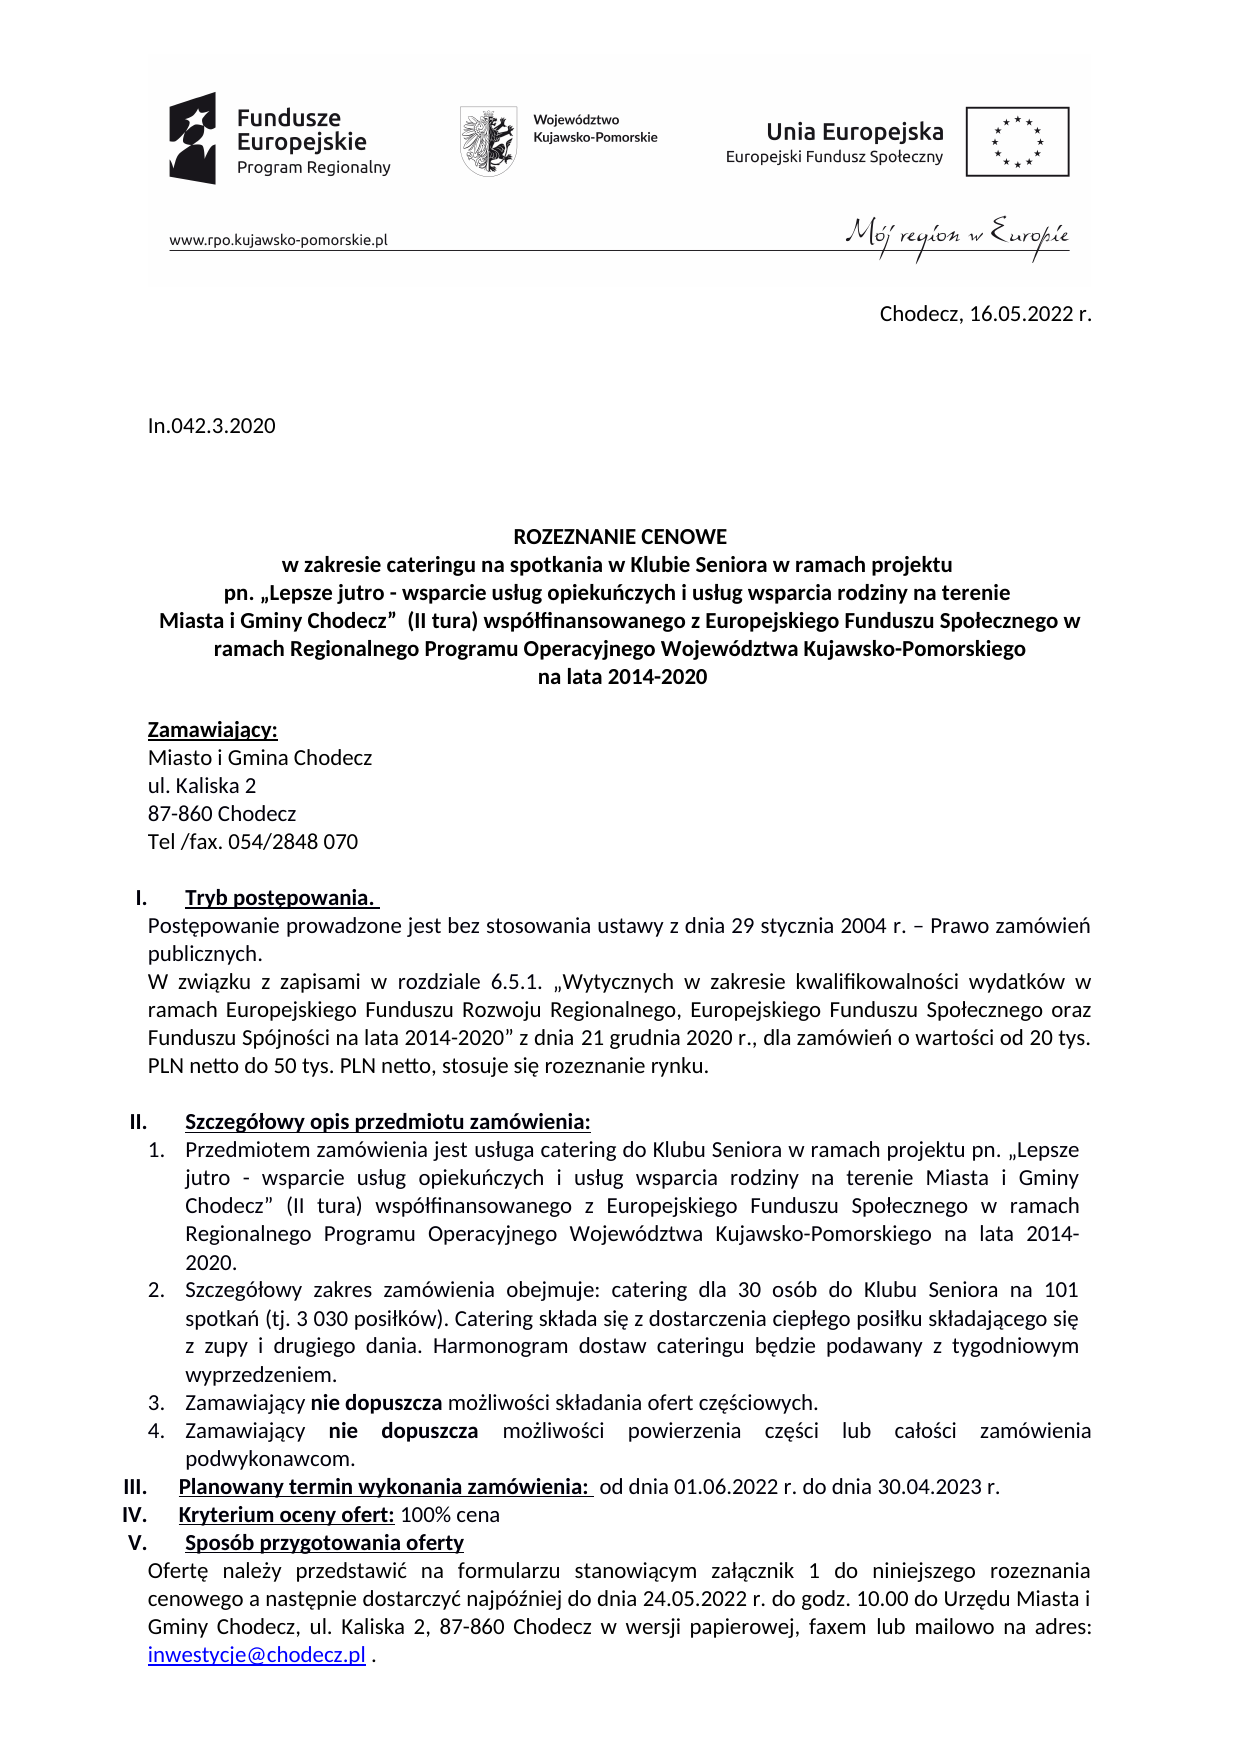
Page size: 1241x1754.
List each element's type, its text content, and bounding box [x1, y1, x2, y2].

list Zamawiający nie dopuszcza możliwości powierzenia części lub całości zamówienia podwykonawcom. [148, 1416, 1093, 1472]
list Tryb postępowania. [148, 883, 1093, 911]
text w zakresie cateringu na spotkania w Klubie Seniora w ramach projektu pn. „Lepsze jutro - wsparcie usług opiekuńczych i usług wsparcia rodziny na terenie Miasta i Gminy Chodecz” (II tura) współfinansowanego z Europejskiego Funduszu Społecznego w ramach Regionalnego Programu Operacyjnego Województwa Kujawsko-Pomorskiego na lata 2014-2020 [148, 550, 1093, 690]
text 87-860 Chodecz [148, 799, 1093, 827]
text Postępowanie prowadzone jest bez stosowania ustawy z dnia 29 stycznia 2004 r. – Prawo zamówień publicznych. [148, 911, 1093, 967]
text Tel /fax. 054/2848 070 [148, 827, 1093, 855]
list Planowany termin wykonania zamówienia: od dnia 01.06.2022 r. do dnia 30.04.2023 r. [148, 1472, 1081, 1500]
text Chodecz, 16.05.2022 r. [148, 299, 1093, 328]
text In.042.3.2020 [148, 412, 1093, 440]
text W związku z zapisami w rozdziale 6.5.1. „Wytycznych w zakresie kwalifikowalności wydatków w ramach Europejskiego Funduszu Rozwoju Regionalnego, Europejskiego Funduszu Społecznego oraz Funduszu Spójności na lata 2014-2020” z dnia 21 grudnia 2020 r., dla zamówień o wartości od 20 tys. PLN netto do 50 tys. PLN netto, stosuje się rozeznanie rynku. [148, 967, 1093, 1079]
list Przedmiotem zamówienia jest usługa catering do Klubu Seniora w ramach projektu pn. „Lepsze jutro - wsparcie usług opiekuńczych i usług wsparcia rodziny na terenie Miasta i Gminy Chodecz” (II tura) współfinansowanego z Europejskiego Funduszu Społecznego w ramach Regionalnego Programu Operacyjnego Województwa Kujawsko-Pomorskiego na lata 2014-2020. [148, 1136, 1081, 1276]
text Zamawiający: [148, 715, 1093, 743]
text ul. Kaliska 2 [148, 771, 1093, 799]
list Szczegółowy opis przedmiotu zamówienia: [148, 1107, 1093, 1136]
list Zamawiający nie dopuszcza możliwości składania ofert częściowych. [148, 1388, 1093, 1416]
list Kryterium oceny ofert: 100% cena [148, 1500, 1081, 1528]
list Sposób przygotowania oferty [148, 1528, 1093, 1556]
text Miasto i Gmina Chodecz [148, 743, 1093, 771]
text Ofertę należy przedstawić na formularzu stanowiącym załącznik 1 do niniejszego rozeznania cenowego a następnie dostarczyć najpóźniej do dnia 24.05.2022 r. do godz. 10.00 do Urzędu Miasta i Gminy Chodecz, ul. Kaliska 2, 87-860 Chodecz w wersji papierowej, faxem lub mailowo na adres: inwestycje@chodecz.pl . [148, 1556, 1093, 1668]
list Szczegółowy zakres zamówienia obejmuje: catering dla 30 osób do Klubu Seniora na 101 spotkań (tj. 3 030 posiłków). Catering składa się z dostarczenia ciepłego posiłku składającego się z zupy i drugiego dania. Harmonogram dostaw cateringu będzie podawany z tygodniowym wyprzedzeniem. [148, 1276, 1081, 1388]
picture [147, 54, 1092, 287]
text ROZEZNANIE CENOWE [148, 522, 1093, 550]
